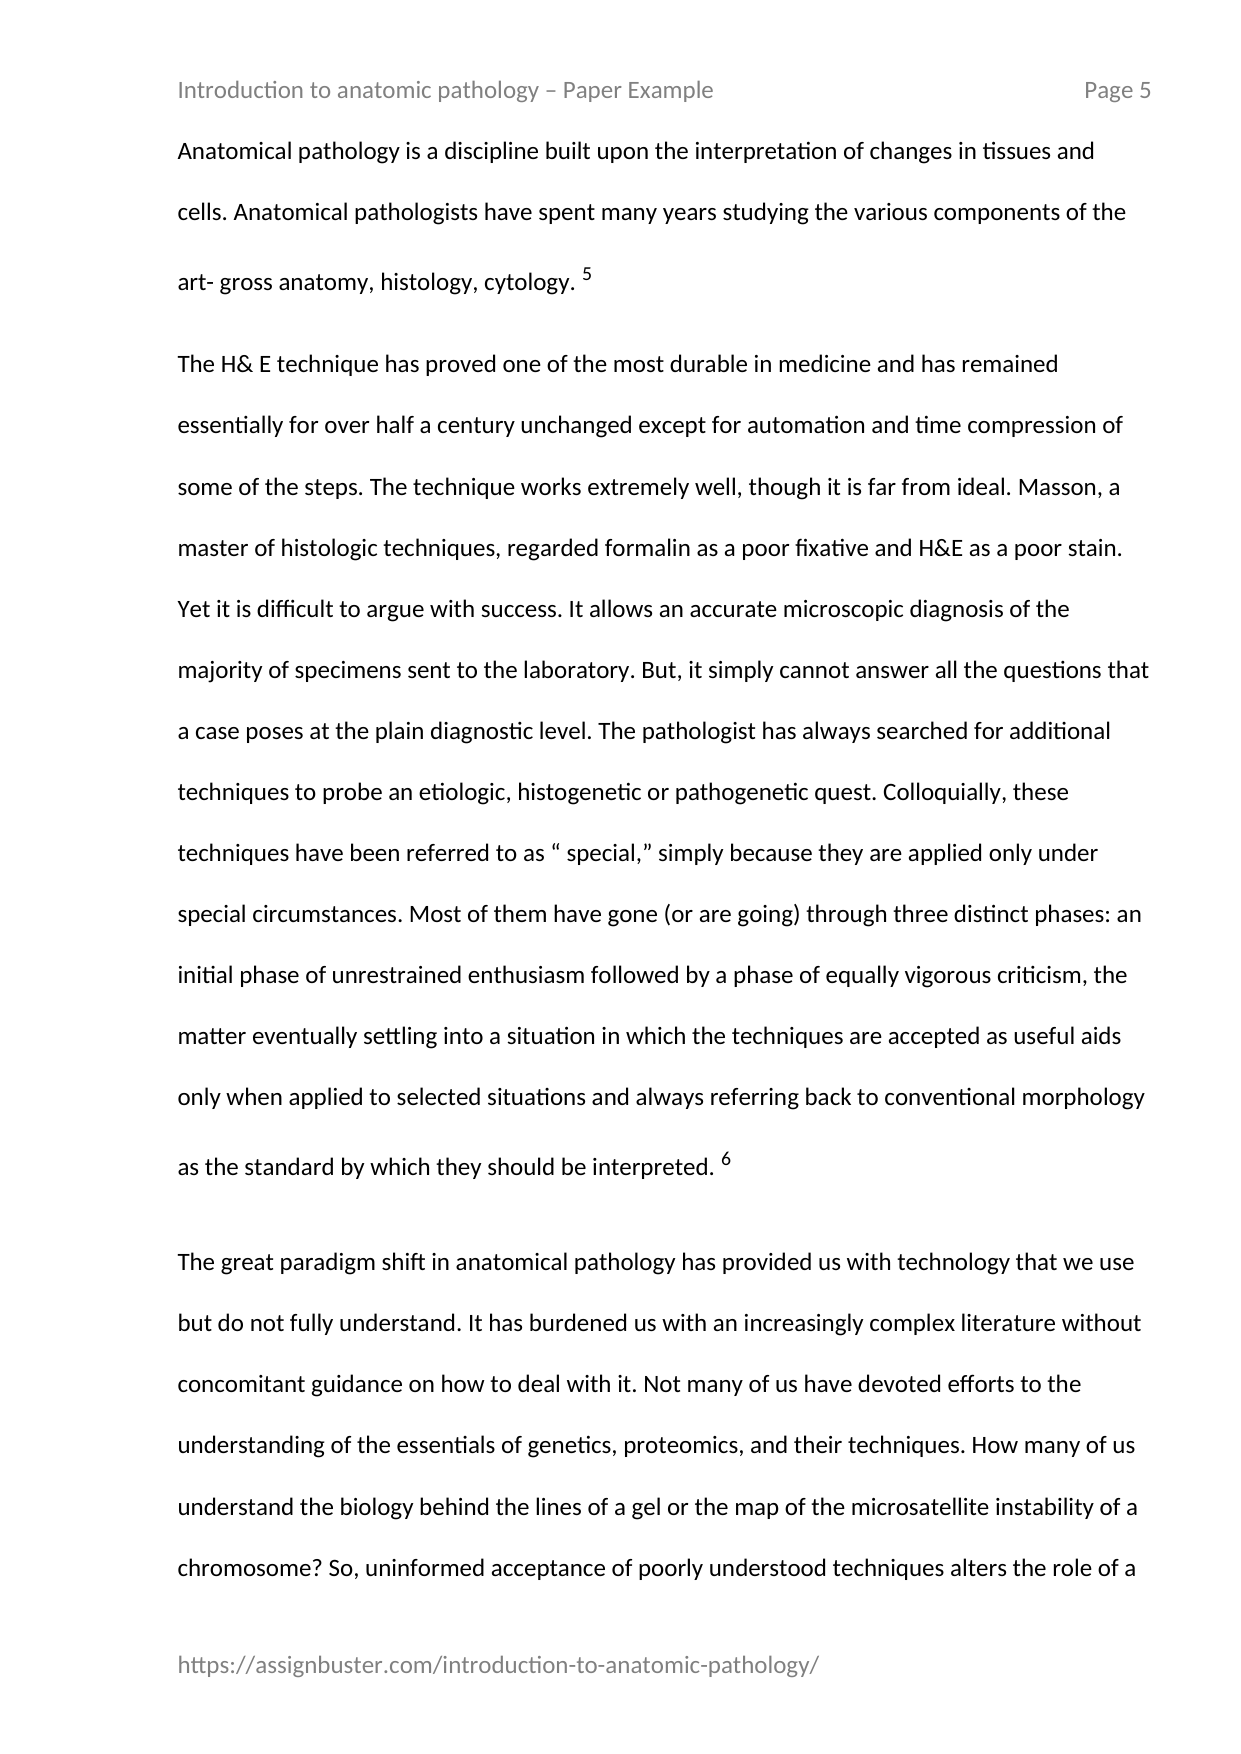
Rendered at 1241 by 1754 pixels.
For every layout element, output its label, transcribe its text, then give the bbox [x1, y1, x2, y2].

text The H& E technique has proved one of the most durable in medicine and has remained essentially for over half a century unchanged except for automation and time compression of some of the steps. The technique works extremely well, though it is far from ideal. Masson, a master of histologic techniques, regarded formalin as a poor fixative and H&E as a poor stain. Yet it is difficult to argue with success. It allows an accurate microscopic diagnosis of the majority of specimens sent to the laboratory. But, it simply cannot answer all the questions that a case poses at the plain diagnostic level. The pathologist has always searched for additional techniques to probe an etiologic, histogenetic or pathogenetic quest. Colloquially, these techniques have been referred to as “ special,” simply because they are applied only under special circumstances. Most of them have gone (or are going) through three distinct phases: an initial phase of unrestrained enthusiasm followed by a phase of equally vigorous criticism, the matter eventually settling into a situation in which the techniques are accepted as useful aids only when applied to selected situations and always referring back to conventional morphology as the standard by which they should be interpreted. 6 [177, 348, 1152, 1181]
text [177, 1247, 1152, 1582]
text Anatomical pathology is a discipline built upon the interpretation of changes in tissues and cells. Anatomical pathologists have spent many years studying the various components of the art- gross anatomy, histology, cytology. 5 [177, 135, 1152, 296]
